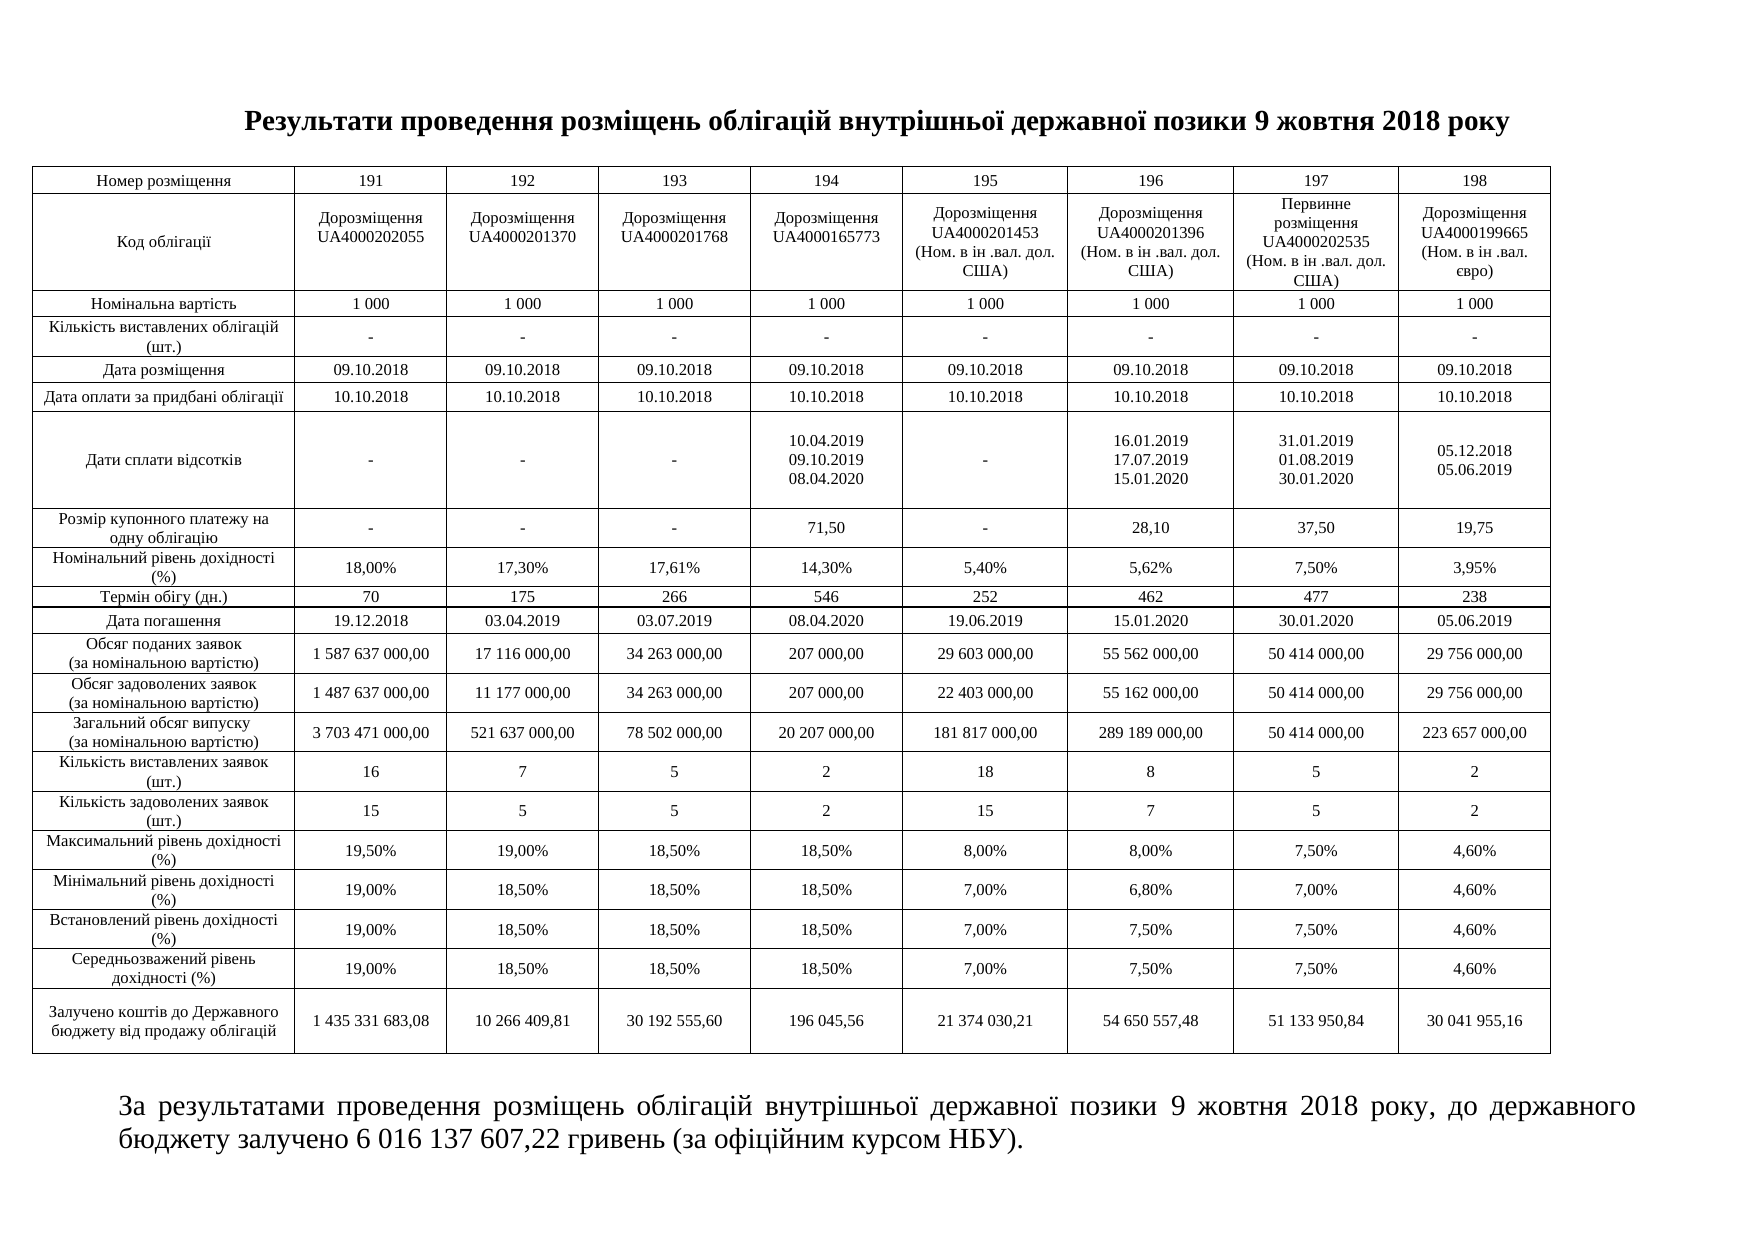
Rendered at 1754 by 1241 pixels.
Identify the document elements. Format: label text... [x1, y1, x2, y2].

table_cell 1 000 [295, 291, 446, 316]
table_cell 477 [1234, 587, 1398, 606]
table_cell - [1068, 317, 1233, 356]
table_cell 252 [903, 587, 1067, 606]
table_cell 10.04.2019 09.10.2019 08.04.2020 [751, 412, 902, 507]
table_header 195 [903, 167, 1067, 193]
table_cell 196 045,56 [751, 989, 902, 1053]
table_cell 10 266 409,81 [447, 989, 598, 1053]
table_cell Дорозміщення UA4000199665 (Ном. в ін .вал. євро) [1399, 194, 1550, 289]
table_cell 50 414 000,00 [1234, 634, 1398, 672]
table_cell 1 000 [903, 291, 1067, 316]
table_cell 7,00% [903, 870, 1067, 909]
table_cell 5 [599, 752, 750, 791]
table_cell 18,50% [751, 910, 902, 948]
table_cell 546 [751, 587, 902, 606]
table_cell 18,50% [447, 949, 598, 987]
table_cell 09.10.2018 [751, 357, 902, 382]
table_cell 71,50 [751, 509, 902, 547]
table_cell 10.10.2018 [1399, 383, 1550, 411]
table_cell 21 374 030,21 [903, 989, 1067, 1053]
table_cell Дорозміщення UA4000201453 (Ном. в ін .вал. дол. США) [903, 194, 1067, 289]
table_cell 238 [1399, 587, 1550, 606]
table_cell 15 [903, 792, 1067, 830]
table_cell 18,50% [599, 949, 750, 987]
table_cell 18,50% [599, 910, 750, 948]
table_cell 8,00% [903, 831, 1067, 869]
table_cell 4,60% [1399, 831, 1550, 869]
table_cell 08.04.2020 [751, 608, 902, 633]
table_cell Кількість виставлених облігацій (шт.) [33, 317, 294, 356]
table_cell 17,30% [447, 548, 598, 586]
table_cell - [599, 509, 750, 547]
table_cell Код облігації [33, 194, 294, 289]
table_cell Термін обігу (дн.) [33, 587, 294, 606]
table_cell 1 000 [1068, 291, 1233, 316]
text За результатами проведення розміщень облігацій внутрішньої державної позики , до державного бюджету залучено 6 016 137 607,22 гривень (за офіційним курсом НБУ). [118, 1088, 1636, 1155]
table_cell Середньозважений рівень дохідності (%) [33, 949, 294, 987]
table_cell 5 [1234, 792, 1398, 830]
table_cell 4,60% [1399, 870, 1550, 909]
table_cell 7 [1068, 792, 1233, 830]
table_header 194 [751, 167, 902, 193]
table_header 197 [1234, 167, 1398, 193]
table_cell 266 [599, 587, 750, 606]
table_header 191 [295, 167, 446, 193]
table_cell 1 000 [599, 291, 750, 316]
table_cell 462 [1068, 587, 1233, 606]
table_cell Обсяг поданих заявок (за номінальною вартістю) [33, 634, 294, 672]
table_cell 34 263 000,00 [599, 634, 750, 672]
table_cell Кількість задоволених заявок (шт.) [33, 792, 294, 830]
table_cell 22 403 000,00 [903, 674, 1067, 712]
table_cell 09.10.2018 [295, 357, 446, 382]
table_cell 7,50% [1234, 548, 1398, 586]
table_cell - [599, 412, 750, 507]
table_cell 10.10.2018 [599, 383, 750, 411]
table_cell - [447, 412, 598, 507]
table_cell Мінімальний рівень дохідності (%) [33, 870, 294, 909]
table_cell 207 000,00 [751, 674, 902, 712]
table_cell Дорозміщення UA4000202055 [295, 194, 446, 289]
table_cell 09.10.2018 [599, 357, 750, 382]
table_cell - [295, 509, 446, 547]
table_cell 181 817 000,00 [903, 713, 1067, 751]
table_cell 15 [295, 792, 446, 830]
table_cell 19,00% [295, 910, 446, 948]
table_cell Дата погашення [33, 608, 294, 633]
table_cell 7,50% [1234, 910, 1398, 948]
table_cell Дорозміщення UA4000201768 [599, 194, 750, 289]
table_cell 19,50% [295, 831, 446, 869]
table_cell 16 [295, 752, 446, 791]
table_cell 18 [903, 752, 1067, 791]
table_cell Номінальний рівень дохідності (%) [33, 548, 294, 586]
table_cell 19,00% [447, 831, 598, 869]
table_cell 29 603 000,00 [903, 634, 1067, 672]
table_cell 19.06.2019 [903, 608, 1067, 633]
table_cell 7 [447, 752, 598, 791]
table_cell Первинне розміщення UA4000202535 (Ном. в ін .вал. дол. США) [1234, 194, 1398, 289]
table_cell 3 703 471 000,00 [295, 713, 446, 751]
table_cell 6,80% [1068, 870, 1233, 909]
table_cell 2 [1399, 752, 1550, 791]
table_cell 37,50 [1234, 509, 1398, 547]
table_cell 29 756 000,00 [1399, 634, 1550, 672]
table_cell - [1234, 317, 1398, 356]
table_cell 2 [1399, 792, 1550, 830]
table_cell 31.01.2019 01.08.2019 30.01.2020 [1234, 412, 1398, 507]
table_cell Кількість виставлених заявок (шт.) [33, 752, 294, 791]
table_cell 207 000,00 [751, 634, 902, 672]
table_cell - [903, 509, 1067, 547]
table_cell 05.06.2019 [1399, 608, 1550, 633]
table_cell 521 637 000,00 [447, 713, 598, 751]
table_cell - [447, 317, 598, 356]
table_cell 09.10.2018 [1234, 357, 1398, 382]
table_cell 30 041 955,16 [1399, 989, 1550, 1053]
table_cell 1 487 637 000,00 [295, 674, 446, 712]
table_cell 14,30% [751, 548, 902, 586]
table_cell 50 414 000,00 [1234, 674, 1398, 712]
table_cell 7,50% [1068, 910, 1233, 948]
table_cell 50 414 000,00 [1234, 713, 1398, 751]
table_cell 55 562 000,00 [1068, 634, 1233, 672]
table_cell Максимальний рівень дохідності (%) [33, 831, 294, 869]
table_cell 289 189 000,00 [1068, 713, 1233, 751]
table_cell 15.01.2020 [1068, 608, 1233, 633]
table_cell 4,60% [1399, 910, 1550, 948]
table_cell 05.12.2018 05.06.2019 [1399, 412, 1550, 507]
table_cell 18,50% [751, 949, 902, 987]
table_cell 10.10.2018 [447, 383, 598, 411]
table_cell 7,00% [1234, 870, 1398, 909]
table_cell 09.10.2018 [1399, 357, 1550, 382]
table_cell 5 [1234, 752, 1398, 791]
table_cell Дати сплати відсотків [33, 412, 294, 507]
table_cell 11 177 000,00 [447, 674, 598, 712]
table_cell 17,61% [599, 548, 750, 586]
table_cell 1 000 [1399, 291, 1550, 316]
table_header 196 [1068, 167, 1233, 193]
table_cell - [1399, 317, 1550, 356]
table_cell 54 650 557,48 [1068, 989, 1233, 1053]
table_cell 19,75 [1399, 509, 1550, 547]
table_cell 3,95% [1399, 548, 1550, 586]
table_cell 19,00% [295, 949, 446, 987]
table_cell 51 133 950,84 [1234, 989, 1398, 1053]
table_cell - [295, 412, 446, 507]
table_cell 1 587 637 000,00 [295, 634, 446, 672]
table_cell 7,00% [903, 949, 1067, 987]
table_cell - [903, 412, 1067, 507]
table_cell 1 000 [447, 291, 598, 316]
table_cell 18,50% [751, 831, 902, 869]
table_cell 7,00% [903, 910, 1067, 948]
table_cell 18,50% [447, 910, 598, 948]
table_cell 30.01.2020 [1234, 608, 1398, 633]
table_header 193 [599, 167, 750, 193]
table_cell 34 263 000,00 [599, 674, 750, 712]
table_cell 5 [447, 792, 598, 830]
table_cell 29 756 000,00 [1399, 674, 1550, 712]
table_cell 4,60% [1399, 949, 1550, 987]
table_cell 18,50% [599, 831, 750, 869]
table_cell 10.10.2018 [1234, 383, 1398, 411]
table_cell Обсяг задоволених заявок (за номінальною вартістю) [33, 674, 294, 712]
table_cell 28,10 [1068, 509, 1233, 547]
table_cell 10.10.2018 [1068, 383, 1233, 411]
table_cell 09.10.2018 [447, 357, 598, 382]
table_cell 70 [295, 587, 446, 606]
table_cell Дата розміщення [33, 357, 294, 382]
table_cell 5,62% [1068, 548, 1233, 586]
table_cell 1 000 [1234, 291, 1398, 316]
table_cell Залучено коштів до Державного бюджету від продажу облігацій [33, 989, 294, 1053]
table_cell 7,50% [1068, 949, 1233, 987]
table_cell 7,50% [1234, 949, 1398, 987]
table_cell 20 207 000,00 [751, 713, 902, 751]
table_cell 5 [599, 792, 750, 830]
table_cell 18,50% [599, 870, 750, 909]
table_cell - [599, 317, 750, 356]
table_cell 223 657 000,00 [1399, 713, 1550, 751]
table_cell 5,40% [903, 548, 1067, 586]
table_header Номер розміщення [33, 167, 294, 193]
table_cell 03.07.2019 [599, 608, 750, 633]
table_cell 18,00% [295, 548, 446, 586]
table_cell 175 [447, 587, 598, 606]
table_cell 09.10.2018 [903, 357, 1067, 382]
table_cell 7,50% [1234, 831, 1398, 869]
table_header 192 [447, 167, 598, 193]
table_cell Розмір купонного платежу на одну облігацію [33, 509, 294, 547]
table_cell Загальний обсяг випуску (за номінальною вартістю) [33, 713, 294, 751]
table_cell 09.10.2018 [1068, 357, 1233, 382]
table_cell 10.10.2018 [295, 383, 446, 411]
table_header 198 [1399, 167, 1550, 193]
table_cell 03.04.2019 [447, 608, 598, 633]
table_cell - [447, 509, 598, 547]
table_cell - [295, 317, 446, 356]
table_cell Дорозміщення UA4000165773 [751, 194, 902, 289]
table_cell 8,00% [1068, 831, 1233, 869]
table_cell Дорозміщення UA4000201396 (Ном. в ін .вал. дол. США) [1068, 194, 1233, 289]
table_cell 1 435 331 683,08 [295, 989, 446, 1053]
table_cell 19,00% [295, 870, 446, 909]
table_cell - [903, 317, 1067, 356]
table_cell 30 192 555,60 [599, 989, 750, 1053]
table_cell Встановлений рівень дохідності (%) [33, 910, 294, 948]
table_cell 1 000 [751, 291, 902, 316]
table_cell 2 [751, 792, 902, 830]
table_cell - [751, 317, 902, 356]
table_cell 78 502 000,00 [599, 713, 750, 751]
table_cell Дорозміщення UA4000201370 [447, 194, 598, 289]
table_cell 18,50% [751, 870, 902, 909]
table_cell Дата оплати за придбані облігації [33, 383, 294, 411]
table_cell 19.12.2018 [295, 608, 446, 633]
text Результати проведення розміщень облігацій внутрішньої державної позики [118, 103, 1636, 137]
table_cell 18,50% [447, 870, 598, 909]
table_cell 10.10.2018 [751, 383, 902, 411]
table_cell 17 116 000,00 [447, 634, 598, 672]
table_cell 2 [751, 752, 902, 791]
table_cell 55 162 000,00 [1068, 674, 1233, 712]
table_cell 10.10.2018 [903, 383, 1067, 411]
table_cell Номінальна вартість [33, 291, 294, 316]
table_cell 8 [1068, 752, 1233, 791]
table_cell 16.01.2019 17.07.2019 15.01.2020 [1068, 412, 1233, 507]
